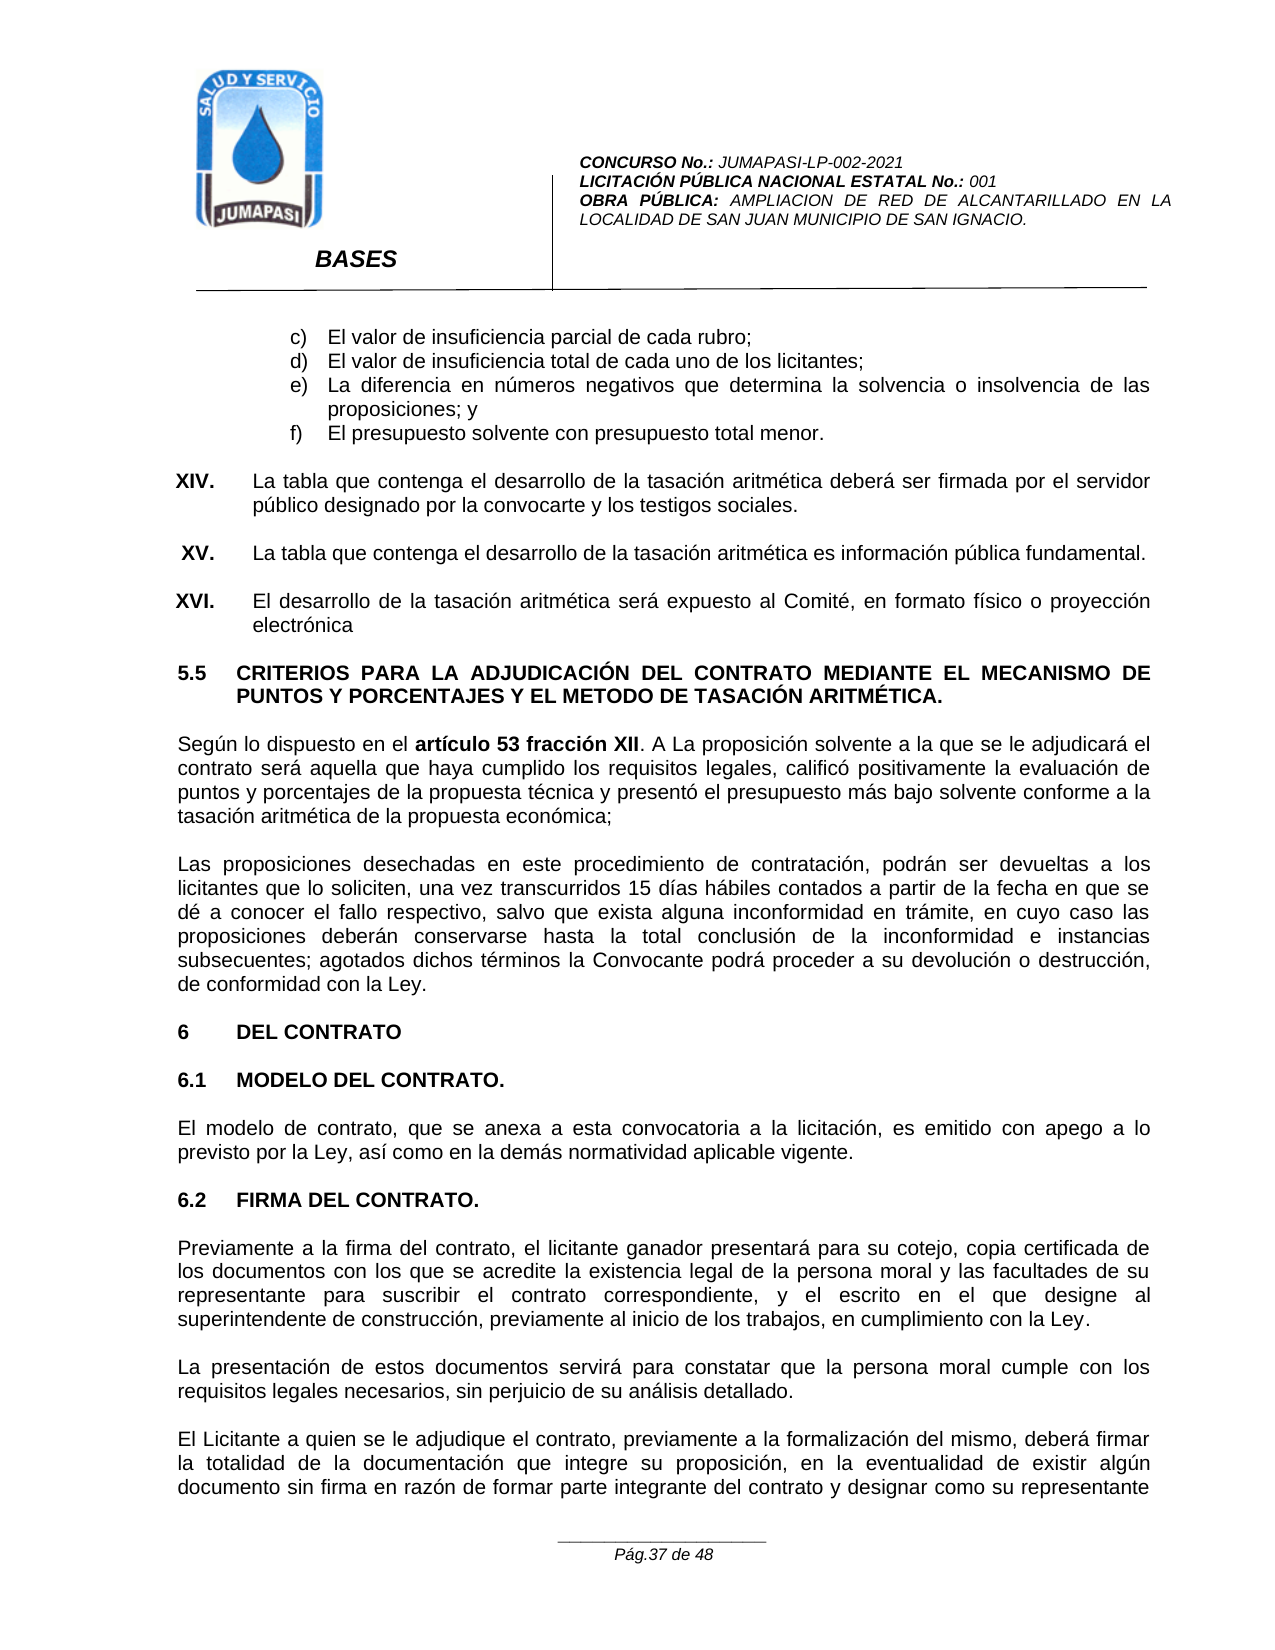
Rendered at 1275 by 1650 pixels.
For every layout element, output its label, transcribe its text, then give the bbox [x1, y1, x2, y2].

list La tabla que contenga el desarrollo de la tasación aritmética es información pública fundamental. [215, 541, 1152, 564]
text Las proposiciones desechadas en este procedimiento de contratación, podrán ser devueltas a los licitantes que lo soliciten, una vez transcurridos 15 días hábiles contados a partir de la fecha en que se dé a conocer el fallo respectivo, salvo que exista alguna inconformidad en trámite, en cuyo caso las proposiciones deberán conservarse hasta la total conclusión de la inconformidad e instancias subsecuentes; agotados dichos términos la Convocante podrá proceder a su devolución o destrucción, de conformidad con la Ley. [177, 852, 1152, 996]
text El modelo de contrato, que se anexa a esta convocatoria a la licitación, es emitido con apego a lo previsto por la Ley, así como en la demás normatividad aplicable vigente. [177, 1116, 1152, 1163]
text La presentación de estos documentos servirá para constatar que la persona moral cumple con los requisitos legales necesarios, sin perjuicio de su análisis detallado. [177, 1355, 1152, 1403]
list El valor de insuficiencia total de cada uno de los licitantes; [290, 349, 1152, 373]
list La tabla que contenga el desarrollo de la tasación aritmética deberá ser firmada por el servidor público designado por la convocarte y los testigos sociales. [215, 469, 1152, 517]
text Previamente a la firma del contrato, el licitante ganador presentará para su cotejo, copia certificada de los documentos con los que se acredite la existencia legal de la persona moral y las facultades de su representante para suscribir el contrato correspondiente, y el escrito en el que designe al superintendente de construcción, previamente al inicio de los trabajos, en cumplimiento con la Ley. [177, 1235, 1152, 1331]
list La diferencia en números negativos que determina la solvencia o insolvencia de las proposiciones; y [290, 373, 1152, 421]
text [177, 1427, 1152, 1499]
text 5.5 CRITERIOS PARA LA ADJUDICACIÓN DEL CONTRATO MEDIANTE EL MECANISMO DE PUNTOS Y PORCENTAJES Y EL METODO DE TASACIÓN ARITMÉTICA. [177, 660, 1152, 708]
list El valor de insuficiencia parcial de cada rubro; [290, 325, 1152, 349]
list El desarrollo de la tasación aritmética será expuesto al Comité, en formato físico o proyección electrónica [215, 588, 1152, 636]
subtitle 6 DEL CONTRATO [177, 1020, 1152, 1044]
text 6.1 MODELO DEL CONTRATO. [177, 1068, 1152, 1092]
text Según lo dispuesto en el artículo 53 fracción XII. A La proposición solvente a la que se le adjudicará el contrato será aquella que haya cumplido los requisitos legales, calificó positivamente la evaluación de puntos y porcentajes de la propuesta técnica y presentó el presupuesto más bajo solvente conforme a la tasación aritmética de la propuesta económica; [177, 732, 1152, 828]
text 6.2 FIRMA DEL CONTRATO. [177, 1187, 1152, 1211]
list El presupuesto solvente con presupuesto total menor. [290, 421, 1152, 445]
